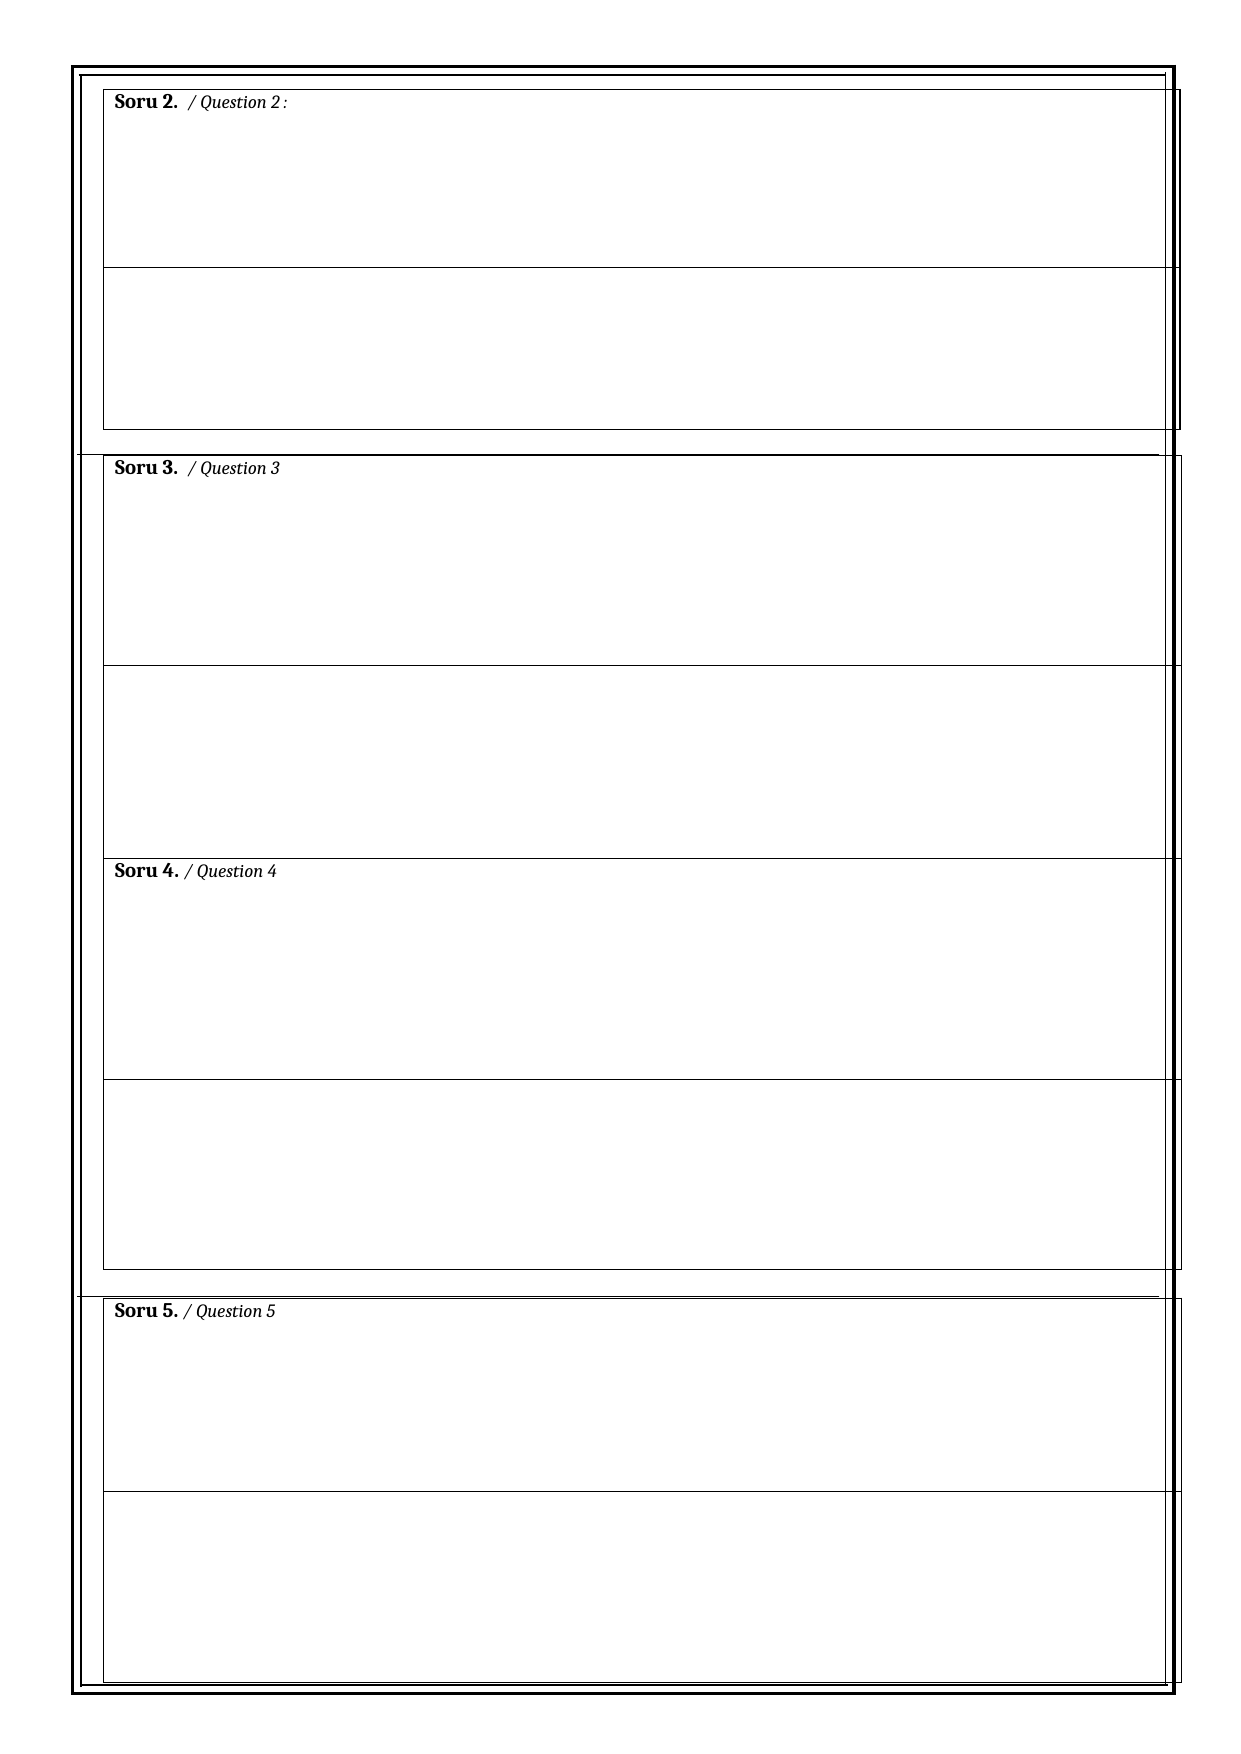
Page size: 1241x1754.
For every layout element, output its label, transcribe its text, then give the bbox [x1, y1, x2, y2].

table_cell [104, 1080, 1165, 1269]
table_cell [104, 666, 1165, 858]
table_header Soru 5. / Question 5 [104, 1299, 1165, 1491]
table_cell [1176, 1492, 1181, 1682]
table_cell [104, 1492, 1165, 1682]
table_cell [104, 268, 1165, 429]
table_header Soru 3. / Question 3 [104, 456, 1165, 665]
table_cell [1166, 268, 1172, 429]
table_cell [1176, 1080, 1181, 1269]
table_cell [1166, 1080, 1172, 1269]
table_cell [1166, 666, 1172, 858]
table_header Soru 2. / Question 2 : [104, 90, 1165, 267]
table_cell [1176, 666, 1181, 858]
table_cell [1166, 1492, 1172, 1682]
table_cell Soru 4. / Question 4 [104, 859, 1165, 1079]
